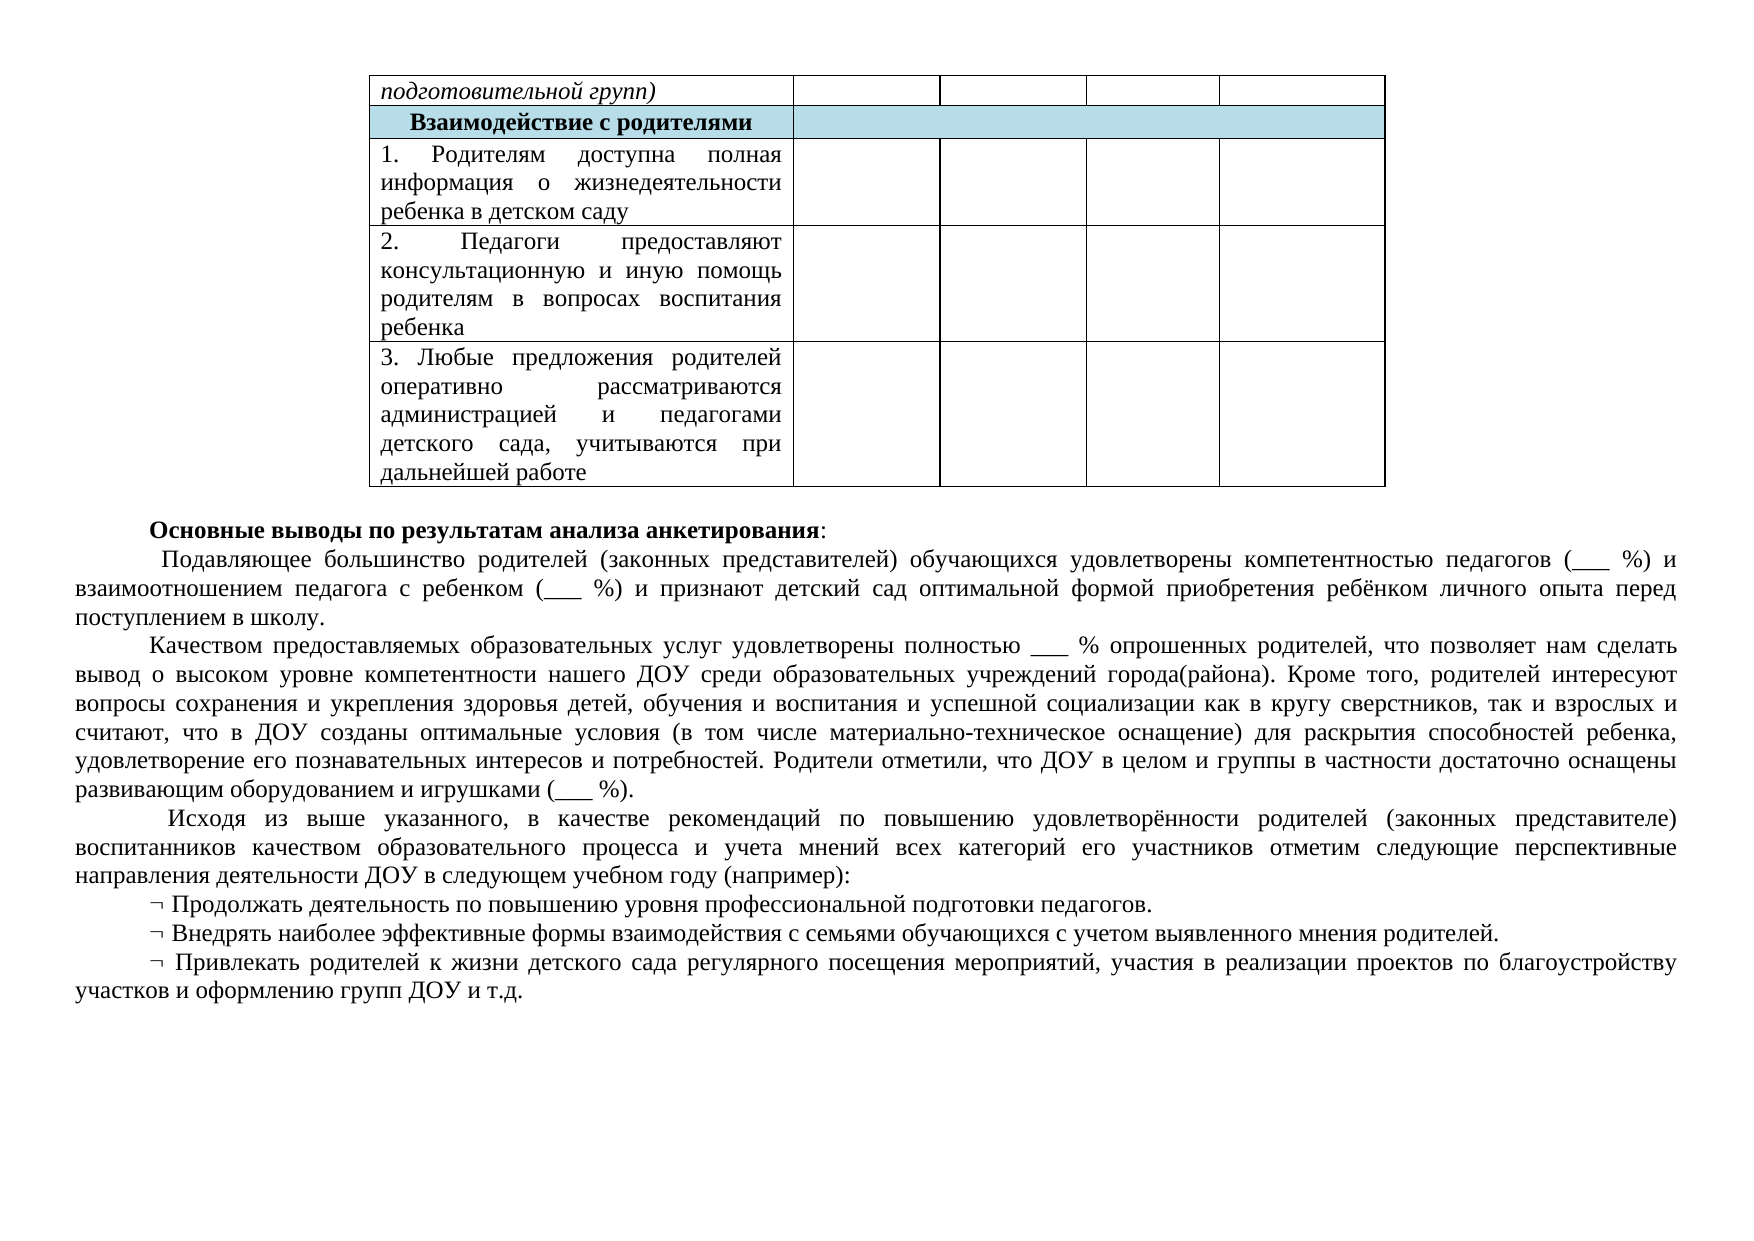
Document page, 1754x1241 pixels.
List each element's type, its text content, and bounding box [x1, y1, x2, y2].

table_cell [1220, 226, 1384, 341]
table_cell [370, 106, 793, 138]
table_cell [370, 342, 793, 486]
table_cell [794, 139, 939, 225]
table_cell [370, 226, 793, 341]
text Исходя из выше указанного, в качестве рекомендаций по повышению удовлетворённости родителей (законных представителе) воспитанников качеством образовательного процесса и учета мнений всех категорий его участников отметим следующие перспективные направления деятельности ДОУ в следующем учебном году (например): [75, 803, 1679, 889]
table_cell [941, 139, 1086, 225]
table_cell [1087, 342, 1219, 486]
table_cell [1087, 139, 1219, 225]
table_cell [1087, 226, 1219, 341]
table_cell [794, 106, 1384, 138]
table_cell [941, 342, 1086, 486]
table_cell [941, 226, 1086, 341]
text Качеством предоставляемых образовательных услуг удовлетворены полностью ___ % опрошенных родителей, что позволяет нам сделать вывод о высоком уровне компетентности нашего ДОУ среди образовательных учреждений города(района). Кроме того, родителей интересуют вопросы сохранения и укрепления здоровья детей, обучения и воспитания и успешной социализации как в кругу сверстников, так и взрослых и считают, что в ДОУ созданы оптимальные условия (в том числе материально-техническое оснащение) для раскрытия способностей ребенка, удовлетворение его познавательных интересов и потребностей. Родители отметили, что ДОУ в целом и группы в частности достаточно оснащены развивающим оборудованием и игрушками (___ %). [75, 631, 1679, 803]
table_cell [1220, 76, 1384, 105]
text Привлекать родителей к жизни детского сада регулярного посещения мероприятий, участия в реализации проектов по благоустройству участков и оформлению групп ДОУ и т.д. [75, 947, 1679, 1004]
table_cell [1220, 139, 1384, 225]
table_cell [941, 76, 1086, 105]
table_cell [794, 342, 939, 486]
text Основные выводы по результатам анализа анкетирования: [75, 516, 1679, 544]
text Внедрять наиболее эффективные формы взаимодействия с семьями обучающихся с учетом выявленного мнения родителей. [75, 918, 1679, 947]
text Подавляющее большинство родителей (законных представителей) обучающихся удовлетворены компетентностью педагогов (___ %) и взаимоотношением педагога с ребенком (___ %) и признают детский сад оптимальной формой приобретения ребёнком личного опыта перед поступлением в школу. [75, 544, 1679, 631]
text Продолжать деятельность по повышению уровня профессиональной подготовки педагогов. [75, 889, 1679, 918]
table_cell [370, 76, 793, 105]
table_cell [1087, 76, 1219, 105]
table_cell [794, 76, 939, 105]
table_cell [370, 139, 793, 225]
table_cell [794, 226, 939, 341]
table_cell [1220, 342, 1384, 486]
